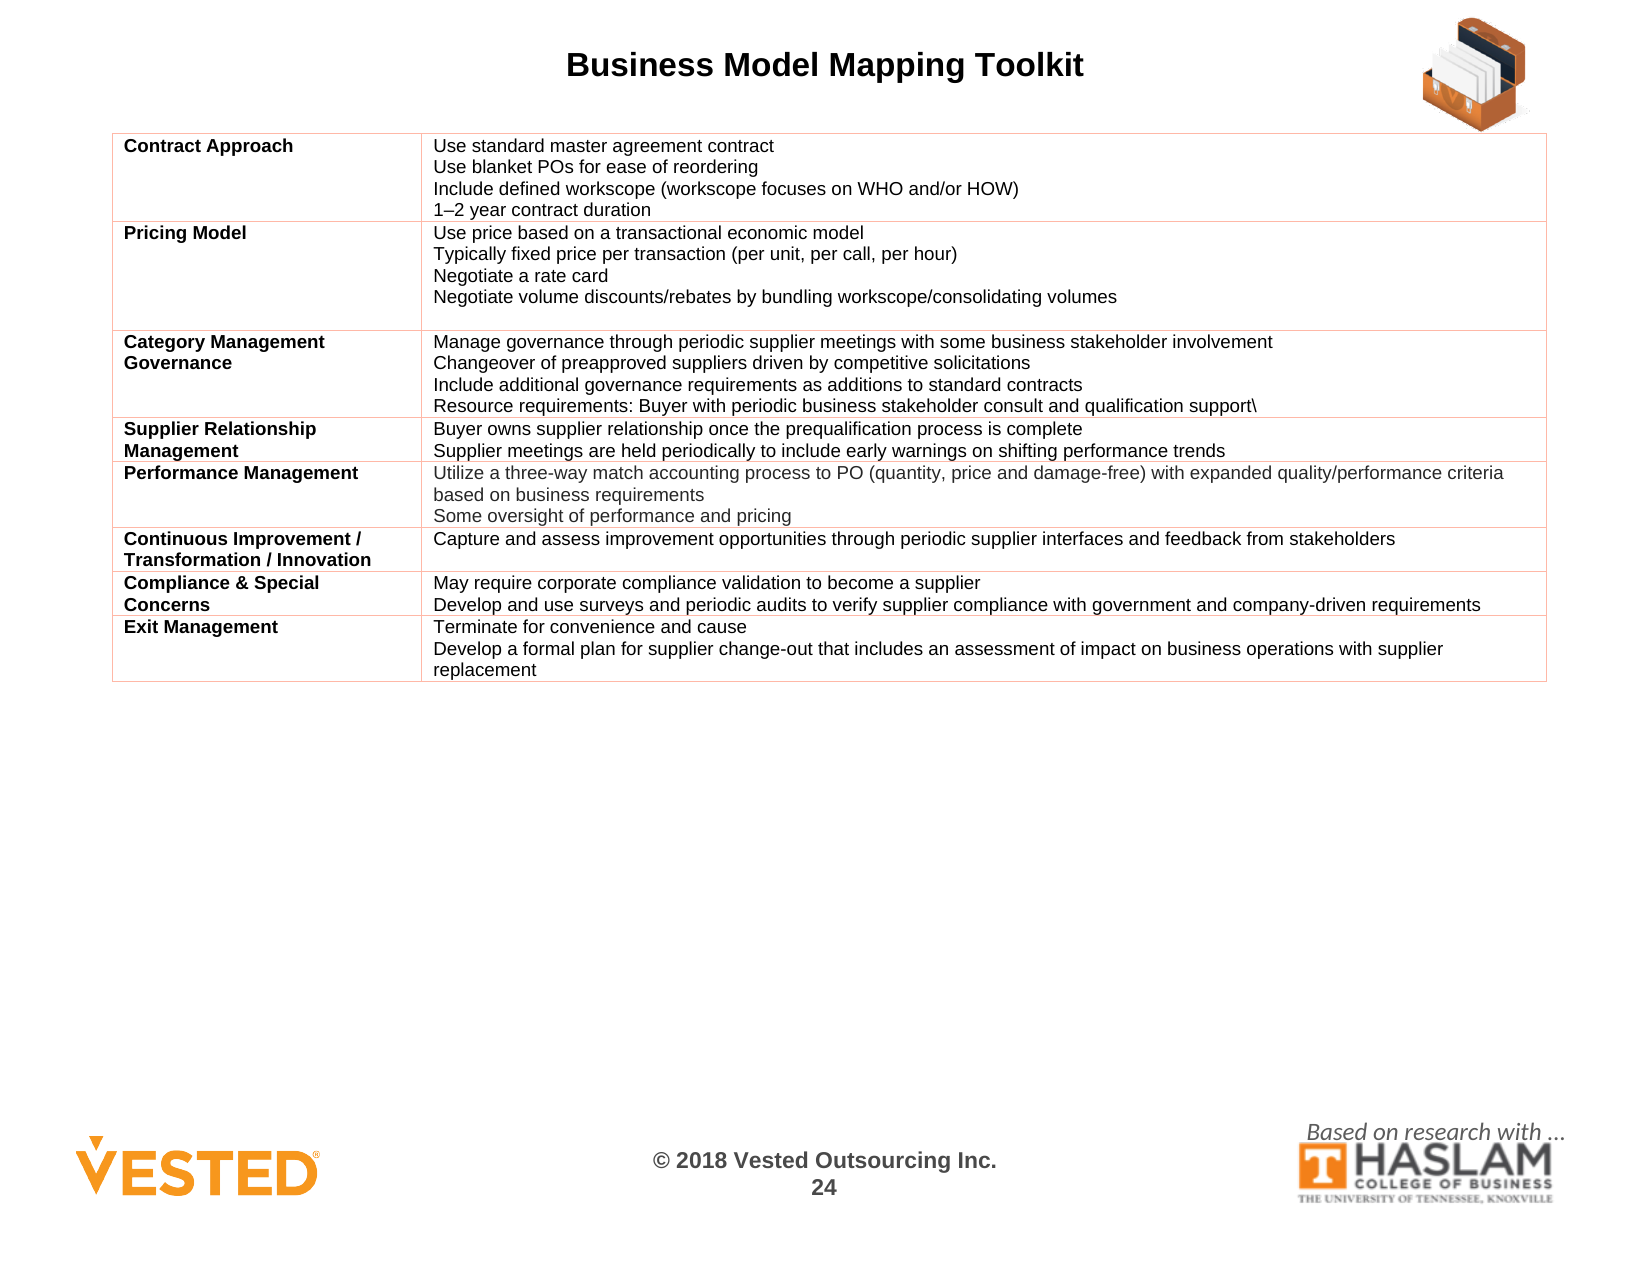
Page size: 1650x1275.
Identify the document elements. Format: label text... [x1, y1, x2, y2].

table_cell Supplier Relationship Management [113, 418, 421, 461]
table_cell Pricing Model [113, 222, 421, 329]
table_cell Buyer owns supplier relationship once the prequalification process is complete Supplier meetings are held periodically to include early warnings on shifting performance trends [422, 418, 1546, 461]
picture [1413, 12, 1531, 133]
table_cell Contract Approach [113, 134, 421, 221]
table_cell Continuous Improvement / Transformation / Innovation [113, 528, 421, 571]
table_cell Utilize a three-way match accounting process to PO (quantity, price and damage-free) with expanded quality/performance criteria based on business requirements Some oversight of performance and pricing [422, 462, 1546, 527]
picture [1294, 1132, 1560, 1207]
table_cell Use price based on a transactional economic model Typically fixed price per transaction (per unit, per call, per hour) Negotiate a rate card Negotiate volume discounts/rebates by bundling workscope/consolidating volumes [422, 222, 1546, 329]
table_cell Exit Management [113, 616, 421, 681]
table_cell Compliance & Special Concerns [113, 572, 421, 615]
table_cell Performance Management [113, 462, 421, 527]
table_cell Manage governance through periodic supplier meetings with some business stakeholder involvement Changeover of preapproved suppliers driven by competitive solicitations Include additional governance requirements as additions to standard contracts Resource requirements: Buyer with periodic business stakeholder consult and qualification support\ [422, 331, 1546, 417]
table_cell Use standard master agreement contract Use blanket POs for ease of reordering Include defined workscope (workscope focuses on WHO and/or HOW) 1–2 year contract duration [422, 134, 1546, 221]
table_cell Terminate for convenience and cause Develop a formal plan for supplier change-out that includes an assessment of impact on business operations with supplier replacement [423, 617, 1545, 680]
table_cell Category Management Governance [113, 331, 421, 417]
table_cell Capture and assess improvement opportunities through periodic supplier interfaces and feedback from stakeholders [422, 528, 1546, 571]
table_cell May require corporate compliance validation to become a supplier Develop and use surveys and periodic audits to verify supplier compliance with government and company-driven requirements [422, 572, 1546, 615]
picture [76, 1136, 320, 1196]
